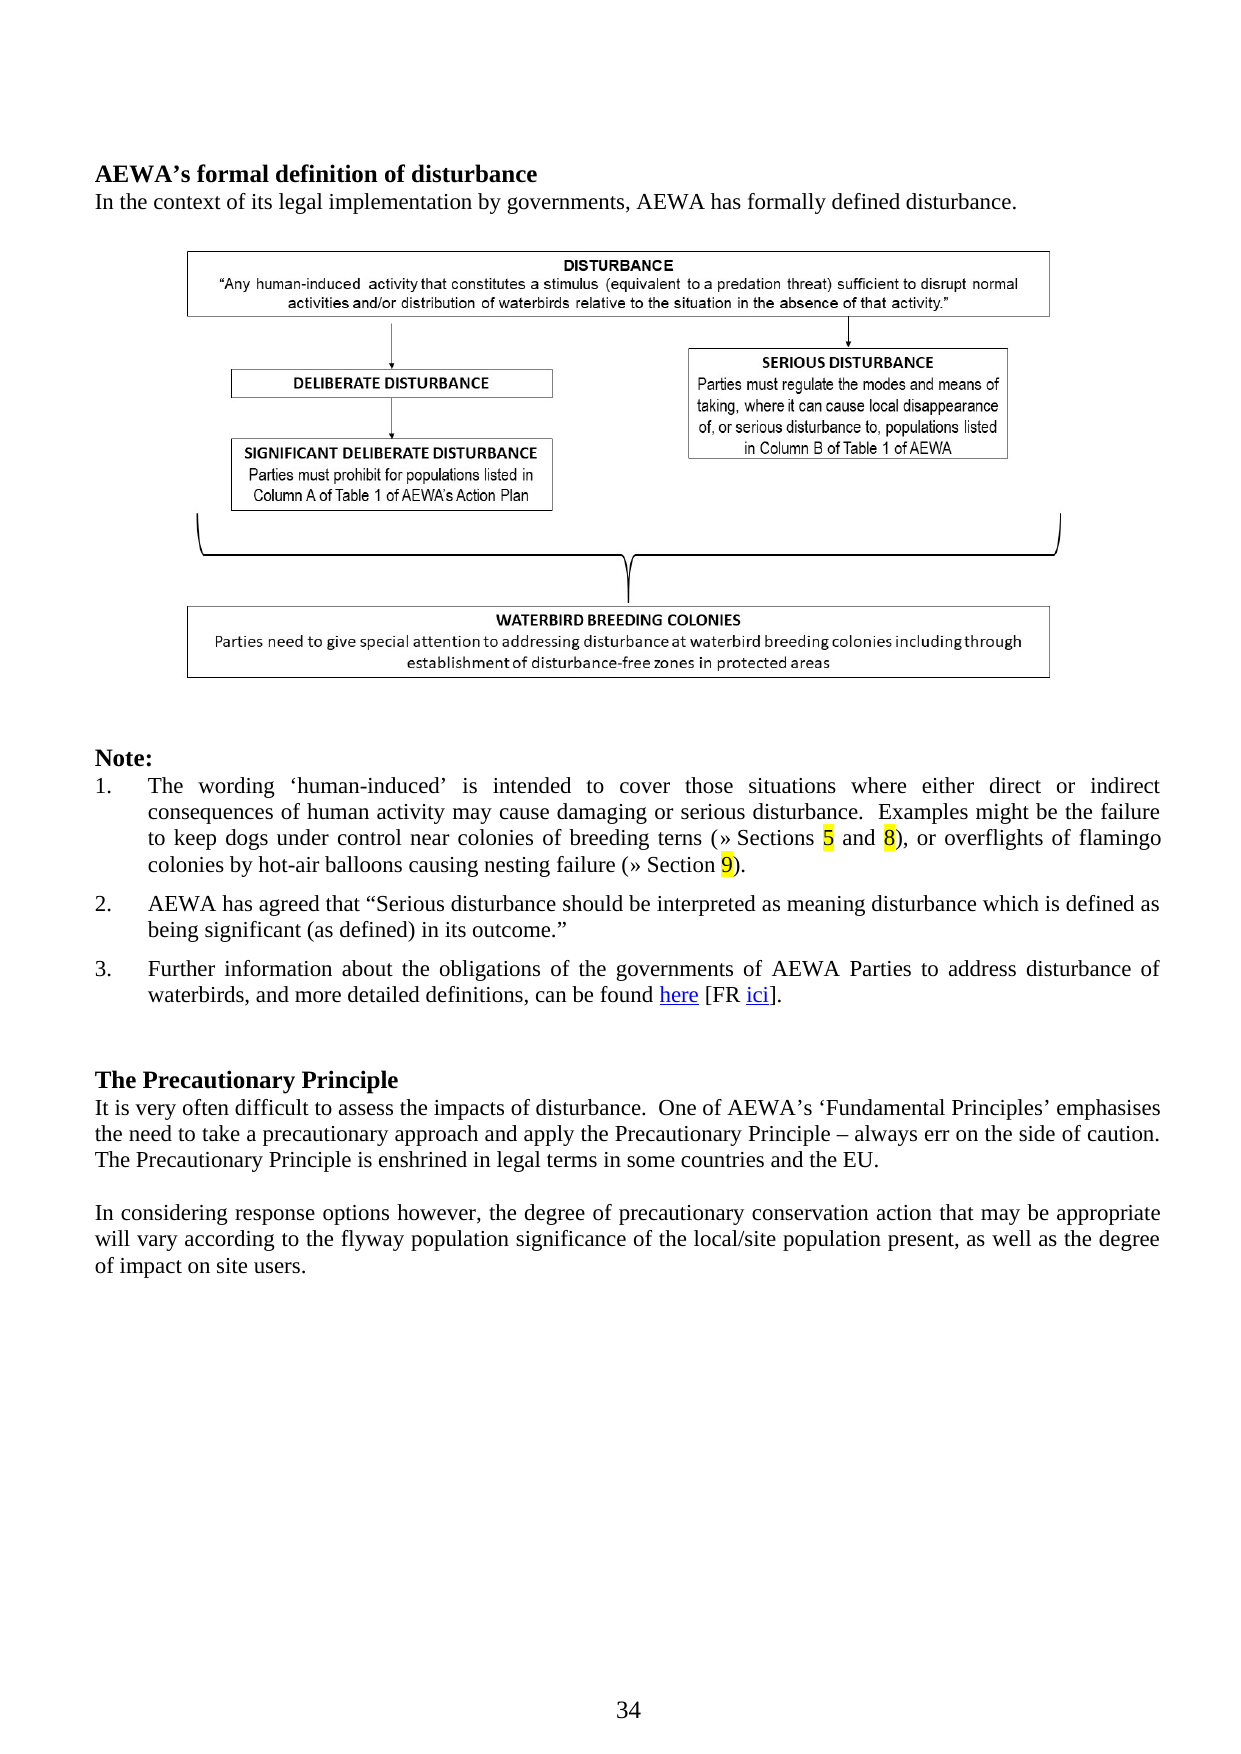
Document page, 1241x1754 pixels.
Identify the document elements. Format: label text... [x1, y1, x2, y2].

text It is very often difficult to assess the impacts of disturbance. One of AEWA’s ‘Fundamental Principles’ emphasises the need to take a precautionary approach and apply the Precautionary Principle – always err on the side of caution. The Precautionary Principle is enshrined in legal terms in some countries and the EU. [94, 1094, 1162, 1173]
list The wording ‘human-induced’ is intended to cover those situations where either direct or indirect consequences of human activity may cause damaging or serious disturbance. Examples might be the failure to keep dogs under control near colonies of breeding terns (» Sections 5 and 8), or overflights of flamingo colonies by hot-air balloons causing nesting failure (» Section 9). [94, 772, 1162, 877]
list Further information about the obligations of the governments of AEWA Parties to address disturbance of waterbirds, and more detailed definitions, can be found here [FR ici]. [94, 955, 1162, 1007]
text Note: [94, 743, 1162, 772]
picture [158, 214, 1099, 743]
subtitle The Precautionary Principle [94, 1065, 1162, 1094]
list AEWA has agreed that “Serious disturbance should be interpreted as meaning disturbance which is defined as being significant (as defined) in its outcome.” [94, 889, 1162, 942]
subtitle AEWA’s formal definition of disturbance [94, 159, 1162, 188]
text In considering response options however, the degree of precautionary conservation action that may be appropriate will vary according to the flyway population significance of the local/site population present, as well as the degree of impact on site users. [94, 1199, 1162, 1278]
text In the context of its legal implementation by governments, AEWA has formally defined disturbance. [94, 188, 1162, 214]
